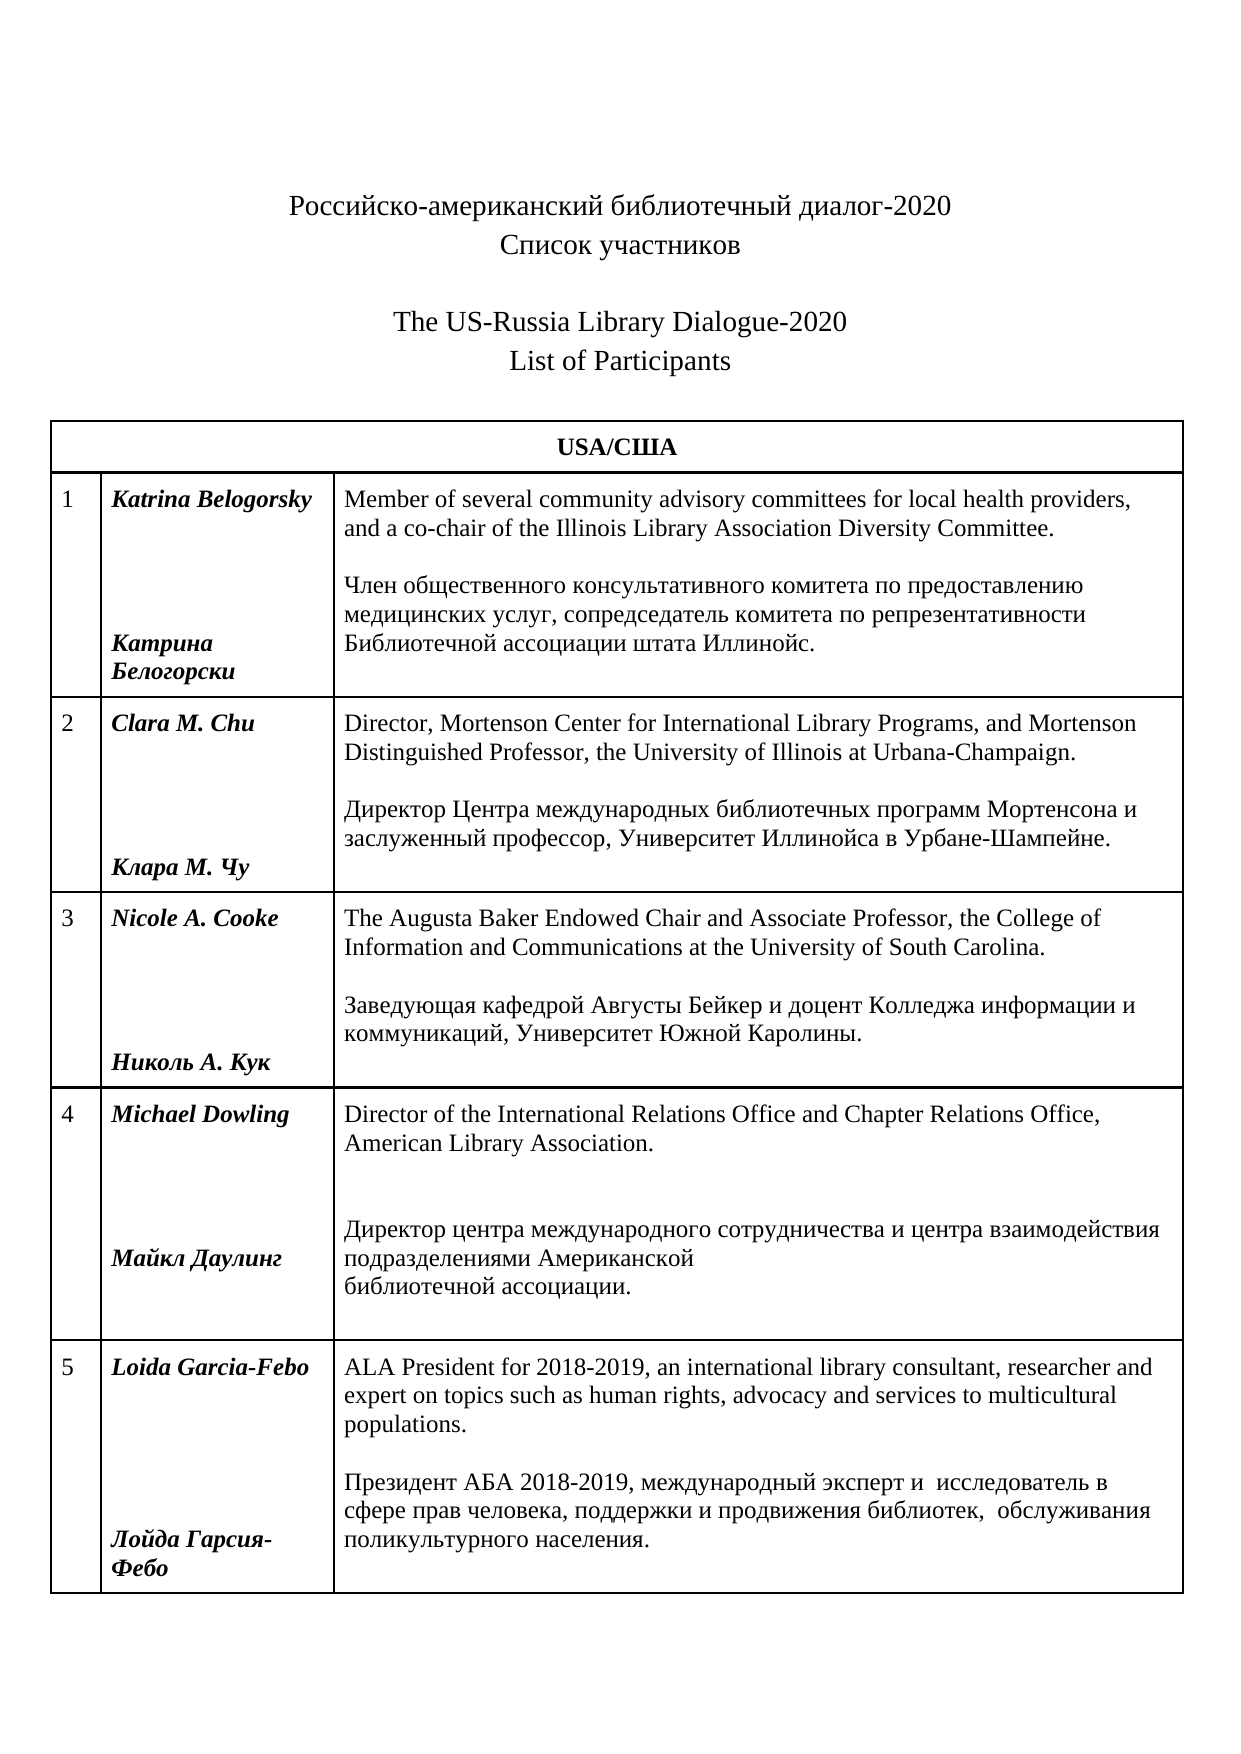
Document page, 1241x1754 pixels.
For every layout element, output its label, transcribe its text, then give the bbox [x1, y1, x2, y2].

table_cell Member of several community advisory committees for local health providers, and a co-chair of the Illinois Library Association Diversity Committee. Член общественного консультативного комитета по предоставлению медицинских услуг, сопредседатель комитета по репрезентативности Библиотечной ассоциации штата Иллинойс. [335, 474, 1182, 696]
table_cell ALA President for 2018-2019, an international library consultant, researcher and expert on topics such as human rights, advocacy and services to multicultural populations. Президент АБА 2018-2019, международный эксперт и исследователь в сфере прав человека, поддержки и продвижения библиотек, обслуживания поликультурного населения. [335, 1341, 1182, 1592]
table_cell Nicole A. Cooke Николь А. Кук [102, 893, 333, 1086]
table_cell 3 [52, 893, 100, 1086]
table_cell 1 [52, 474, 100, 696]
table_cell 4 [52, 1089, 100, 1339]
table_cell The Augusta Baker Endowed Chair and Associate Professor, the College of Information and Communications at the University of South Carolina. Заведующая кафедрой Августы Бейкер и доцент Колледжа информации и коммуникаций, Университет Южной Каролины. [335, 893, 1182, 1086]
text List of Participants [150, 343, 1090, 376]
text The US-Russia Library Dialogue-2020 [150, 304, 1090, 338]
table_cell Katrina Belogorsky Катрина Белогорски [102, 474, 333, 696]
table_cell Clara M. Chu Клара М. Чу [102, 698, 333, 891]
table_cell Director of the International Relations Office and Chapter Relations Office, American Library Association. Директор центра международного сотрудничества и центра взаимодействия подразделениями Американской библиотечной ассоциации. [335, 1089, 1182, 1339]
table_header USA/США [52, 422, 1182, 471]
text Список участников [150, 227, 1090, 261]
table_cell Director, Mortenson Center for International Library Programs, and Mortenson Distinguished Professor, the University of Illinois at Urbana-Champaign. Директор Центра международных библиотечных программ Мортенсона и заслуженный профессор, Университет Иллинойса в Урбане-Шампейне. [335, 698, 1182, 891]
text Российско-американский библиотечный диалог-2020 [150, 188, 1090, 222]
table_cell Michael Dowling Майкл Даулинг [102, 1089, 333, 1339]
table_cell 2 [52, 698, 100, 891]
table_cell 5 [52, 1341, 100, 1592]
table_cell Loida Garcia-Febo Лойда Гарсия-Фебо [102, 1341, 333, 1592]
